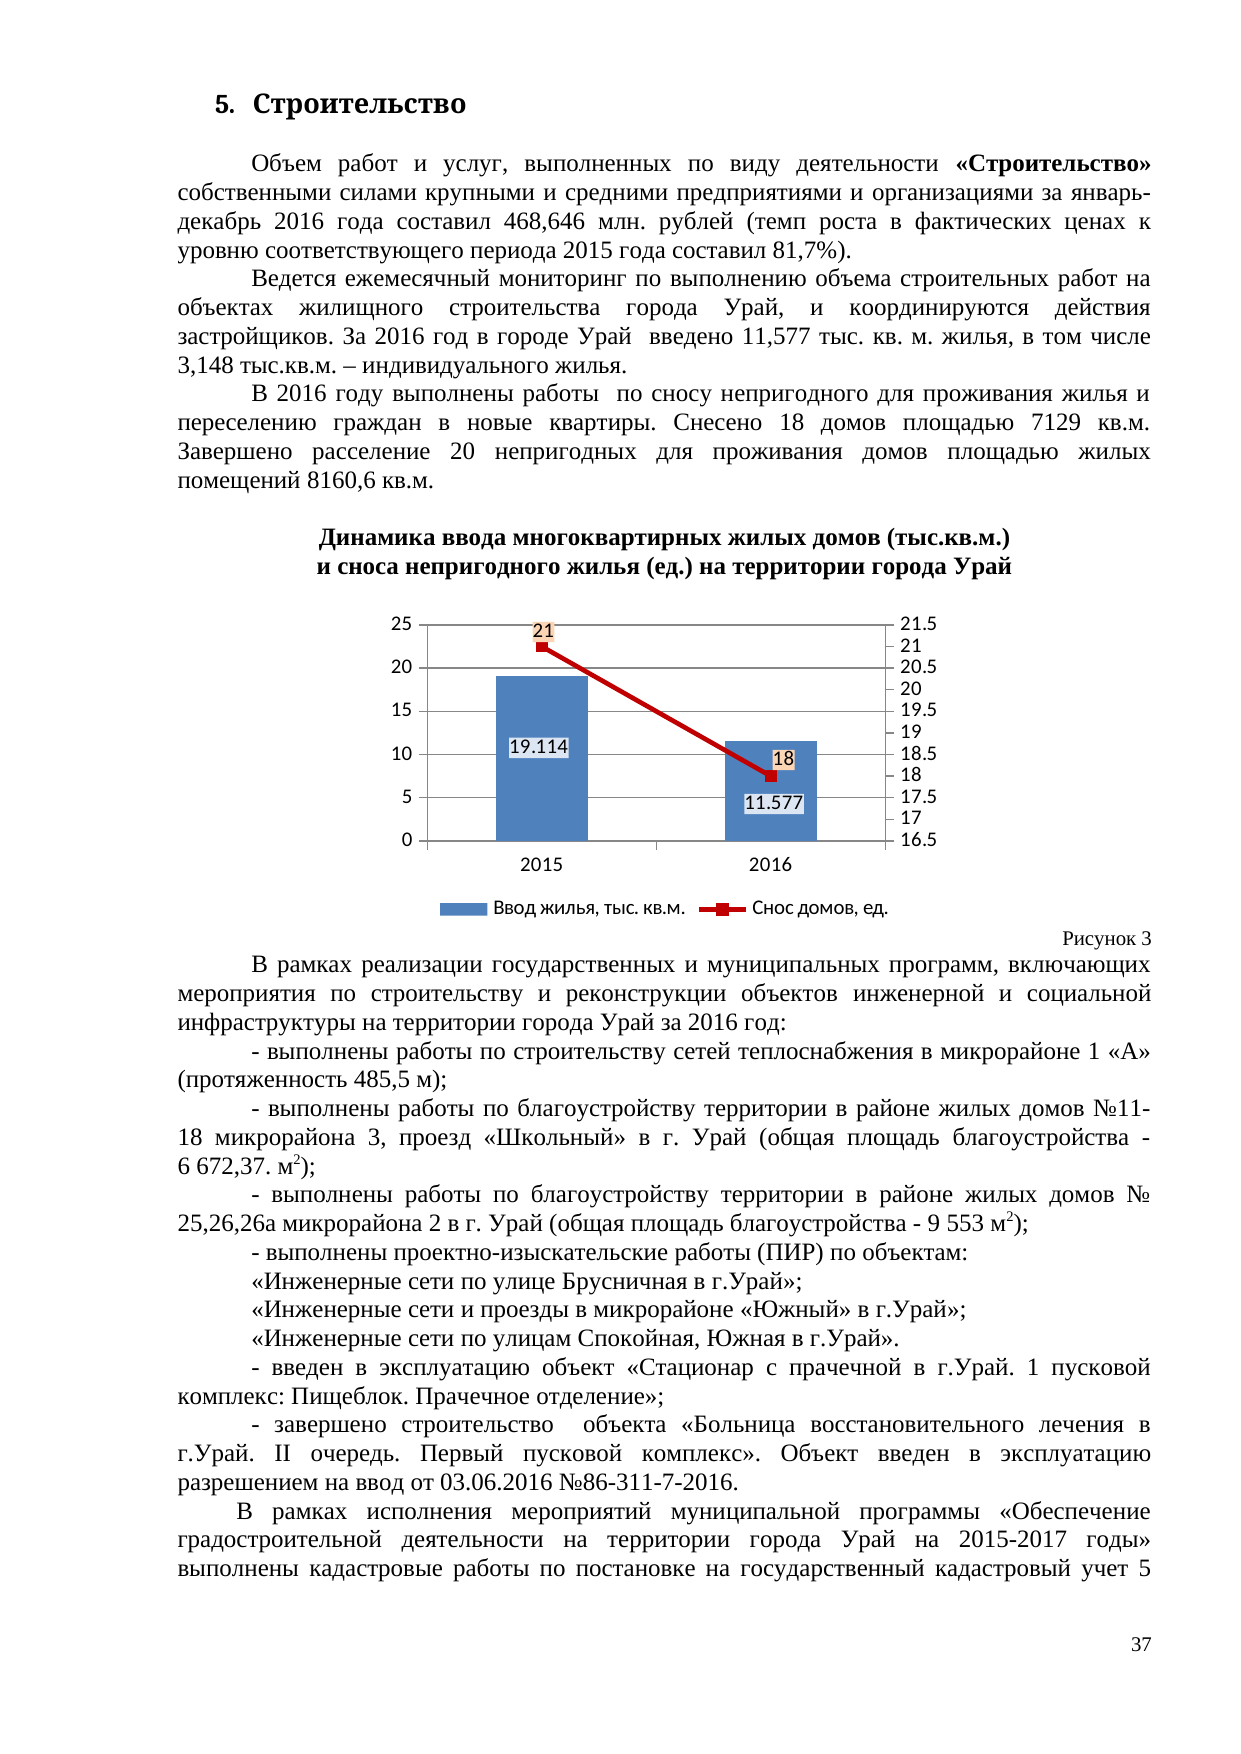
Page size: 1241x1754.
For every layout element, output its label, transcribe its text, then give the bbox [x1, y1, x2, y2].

list «Инженерные сети по улицам Спокойная, Южная в г.Урай». [177, 1323, 1152, 1352]
list - выполнены проектно-изыскательские работы (ПИР) по объектам: [177, 1237, 1152, 1266]
list - выполнены работы по строительству сетей теплоснабжения в микрорайоне 1 «А» (протяженность 485,5 м); [177, 1036, 1152, 1093]
list - выполнены работы по благоустройству территории в районе жилых домов №11-18 микрорайона 3, проезд «Школьный» в г. Урай (общая площадь благоустройства - 6 672,37. м2); [177, 1093, 1152, 1179]
list - выполнены работы по благоустройству территории в районе жилых домов № 25,26,26а микрорайона 2 в г. Урай (общая площадь благоустройства - 9 553 м2); [177, 1179, 1152, 1237]
text - завершено строительство объекта «Больница восстановительного лечения в г.Урай. II очередь. Первый пусковой комплекс». Объект введен в эксплуатацию разрешением на ввод от 03.06.2016 №86-311-7-2016. [177, 1409, 1152, 1496]
text Объем работ и услуг, выполненных по виду деятельности «Строительство» собственными силами крупными и средними предприятиями и организациями за январь-декабрь 2016 года составил 468,646 млн. рублей (темп роста в фактических ценах к уровню соответствующего периода 2015 года составил 81,7%). [177, 148, 1152, 263]
text Ведется ежемесячный мониторинг по выполнению объема строительных работ на объектах жилищного строительства города Урай, и координируются действия застройщиков. За 2016 год в городе Урай введено 11,577 тыс. кв. м. жилья, в том числе 3,148 тыс.кв.м. – индивидуального жилья. [177, 263, 1152, 378]
text В 2016 году выполнены работы по сносу непригодного для проживания жилья и переселению граждан в новые квартиры. Снесено 18 домов площадью 7129 кв.м. Завершено расселение 20 непригодных для проживания домов площадью жилых помещений 8160,6 кв.м. [177, 378, 1152, 493]
text Динамика ввода многоквартирных жилых домов (тыс.кв.м.) [177, 522, 1152, 551]
list «Инженерные сети по улице Брусничная в г.Урай»; [177, 1266, 1152, 1294]
list «Инженерные сети и проезды в микрорайоне «Южный» в г.Урай»; [177, 1294, 1152, 1323]
text В рамках реализации государственных и муниципальных программ, включающих мероприятия по строительству и реконструкции объектов инженерной и социальной инфраструктуры на территории города Урай за 2016 год: [177, 949, 1152, 1036]
text и сноса непригодного жилья (ед.) на территории города Урай [177, 551, 1152, 580]
list - введен в эксплуатацию объект «Стационар с прачечной в г.Урай. 1 пусковой комплекс: Пищеблок. Прачечное отделение»; [177, 1352, 1152, 1409]
subtitle Строительство [215, 89, 1152, 120]
